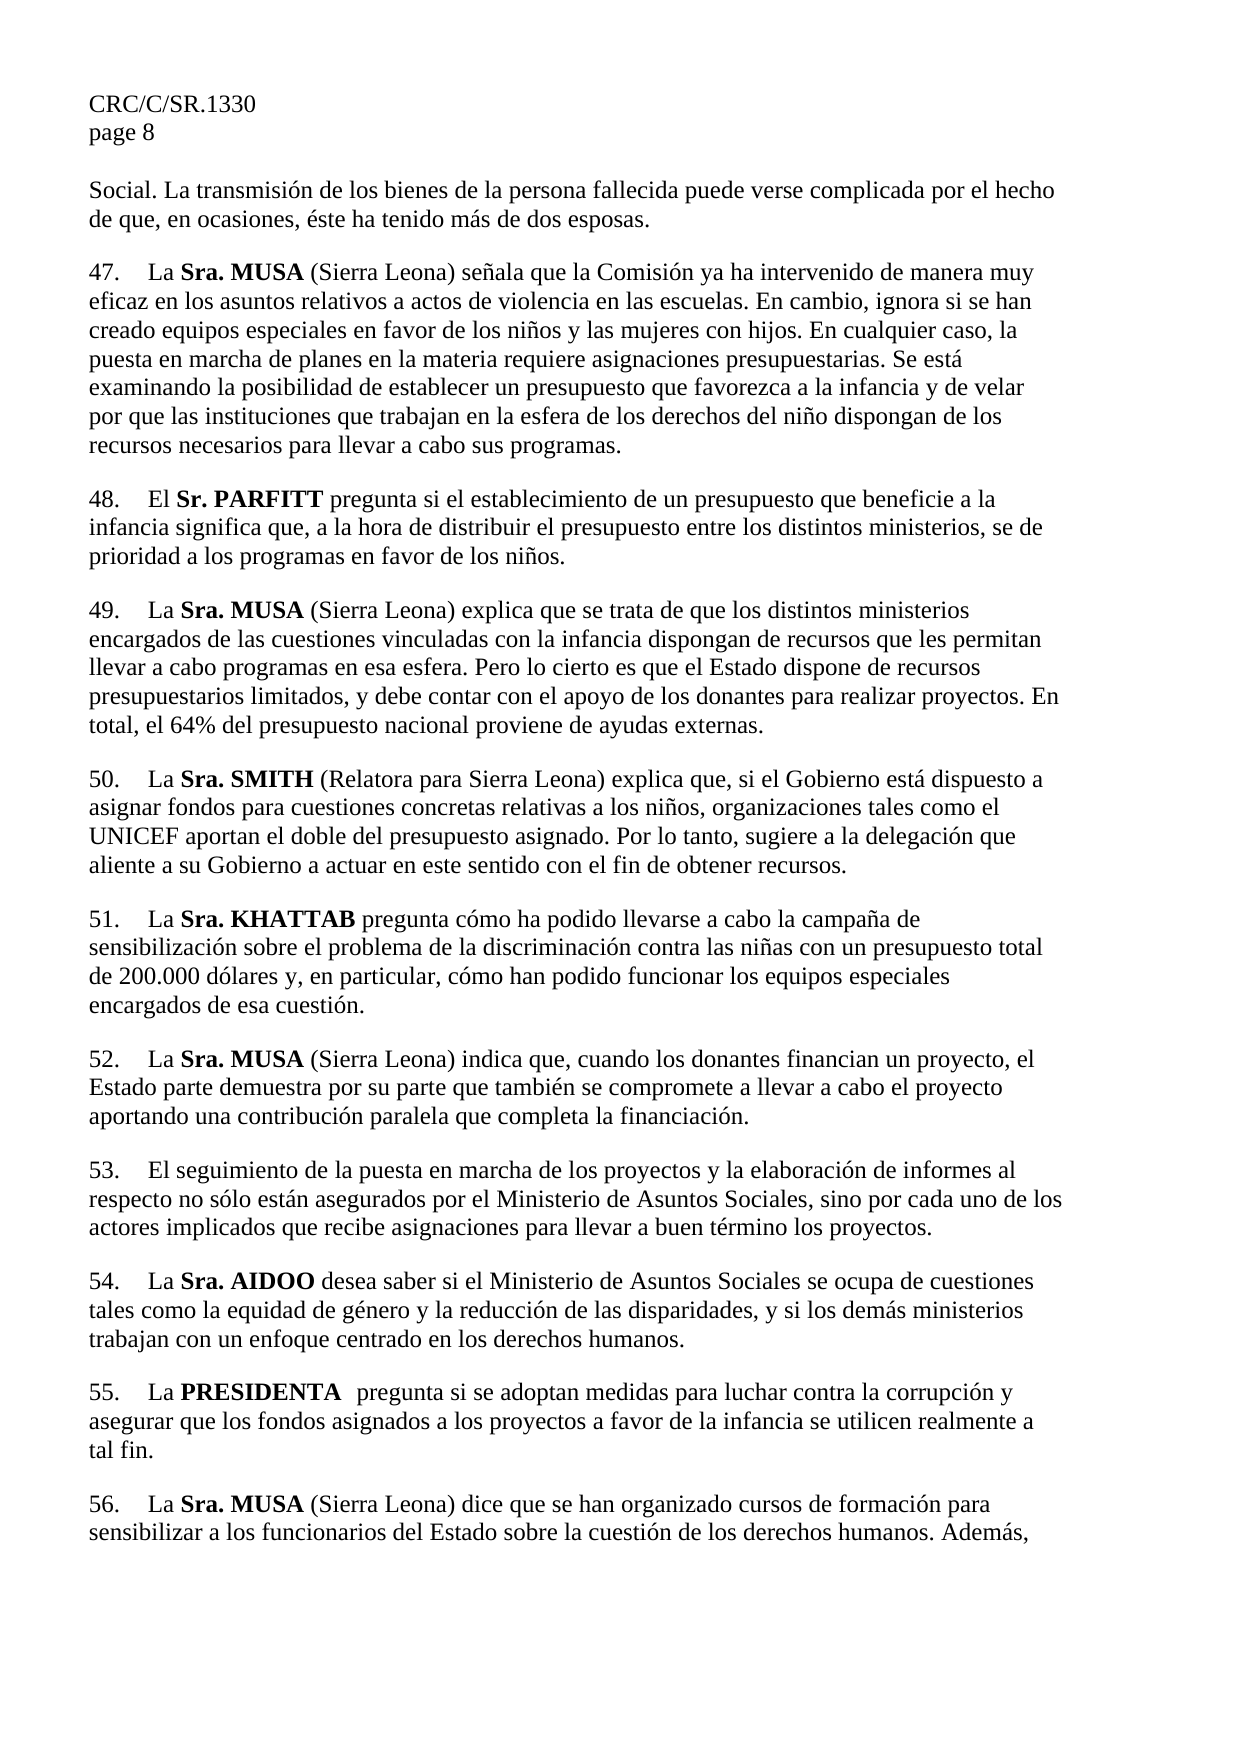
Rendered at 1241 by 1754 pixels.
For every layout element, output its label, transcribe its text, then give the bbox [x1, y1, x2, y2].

text 53. El seguimiento de la puesta en marcha de los proyectos y la elaboración de informes al respecto no sólo están asegurados por el Ministerio de Asuntos Sociales, sino por cada uno de los actores implicados que recibe asignaciones para llevar a buen término los proyectos. [89, 1155, 1063, 1241]
text 49. (Sierra Leona) explica que se trata de que los distintos ministerios encargados de las cuestiones vinculadas con la infancia dispongan de recursos que les permitan llevar a cabo programas en esa esfera. Pero lo cierto es que el Estado dispone de recursos presupuestarios limitados, y debe contar con el apoyo de los donantes para realizar proyectos. En total, el 64% del presupuesto nacional proviene de ayudas externas. [89, 595, 1063, 739]
text 55. La PRESIDENTA pregunta si se adoptan medidas para luchar contra la corrupción y asegurar que los fondos asignados a los proyectos a favor de la infancia se utilicen realmente a tal fin. [89, 1377, 1063, 1464]
text 52. (Sierra Leona) indica que, cuando los donantes financian un proyecto, el Estado parte demuestra por su parte que también se compromete a llevar a cabo el proyecto aportando una contribución paralela que completa la financiación. [89, 1044, 1063, 1130]
text 48. El Sr. PARFITT pregunta si el establecimiento de un presupuesto que beneficie a la infancia significa que, a la hora de distribuir el presupuesto entre los distintos ministerios, se de prioridad a los programas en favor de los niños. [89, 484, 1063, 570]
text 51. pregunta cómo ha podido llevarse a cabo la campaña de sensibilización sobre el problema de la discriminación contra las niñas con un presupuesto total de 200.000 dólares y, en particular, cómo han podido funcionar los equipos especiales encargados de esa cuestión. [89, 904, 1063, 1019]
text 47. (Sierra Leona) señala que la Comisión ya ha intervenido de manera muy eficaz en los asuntos relativos a actos de violencia en las escuelas. En cambio, ignora si se han creado equipos especiales en favor de los niños y las mujeres con hijos. En cualquier caso, la puesta en marcha de planes en la materia requiere asignaciones presupuestarias. Se está examinando la posibilidad de establecer un presupuesto que favorezca a la infancia y de velar por que las instituciones que trabajan en la esfera de los derechos del niño dispongan de los recursos necesarios para llevar a cabo sus programas. [89, 257, 1063, 459]
text 54. desea saber si el Ministerio de Asuntos Sociales se ocupa de cuestiones tales como la equidad de género y la reducción de las disparidades, y si los demás ministerios trabajan con un enfoque centrado en los derechos humanos. [89, 1266, 1063, 1352]
text 50. (Relatora para Sierra Leona) explica que, si el Gobierno está dispuesto a asignar fondos para cuestiones concretas relativas a los niños, organizaciones tales como el UNICEF aportan el doble del presupuesto asignado. Por lo tanto, sugiere a la delegación que aliente a su Gobierno a actuar en este sentido con el fin de obtener recursos. [89, 764, 1063, 879]
